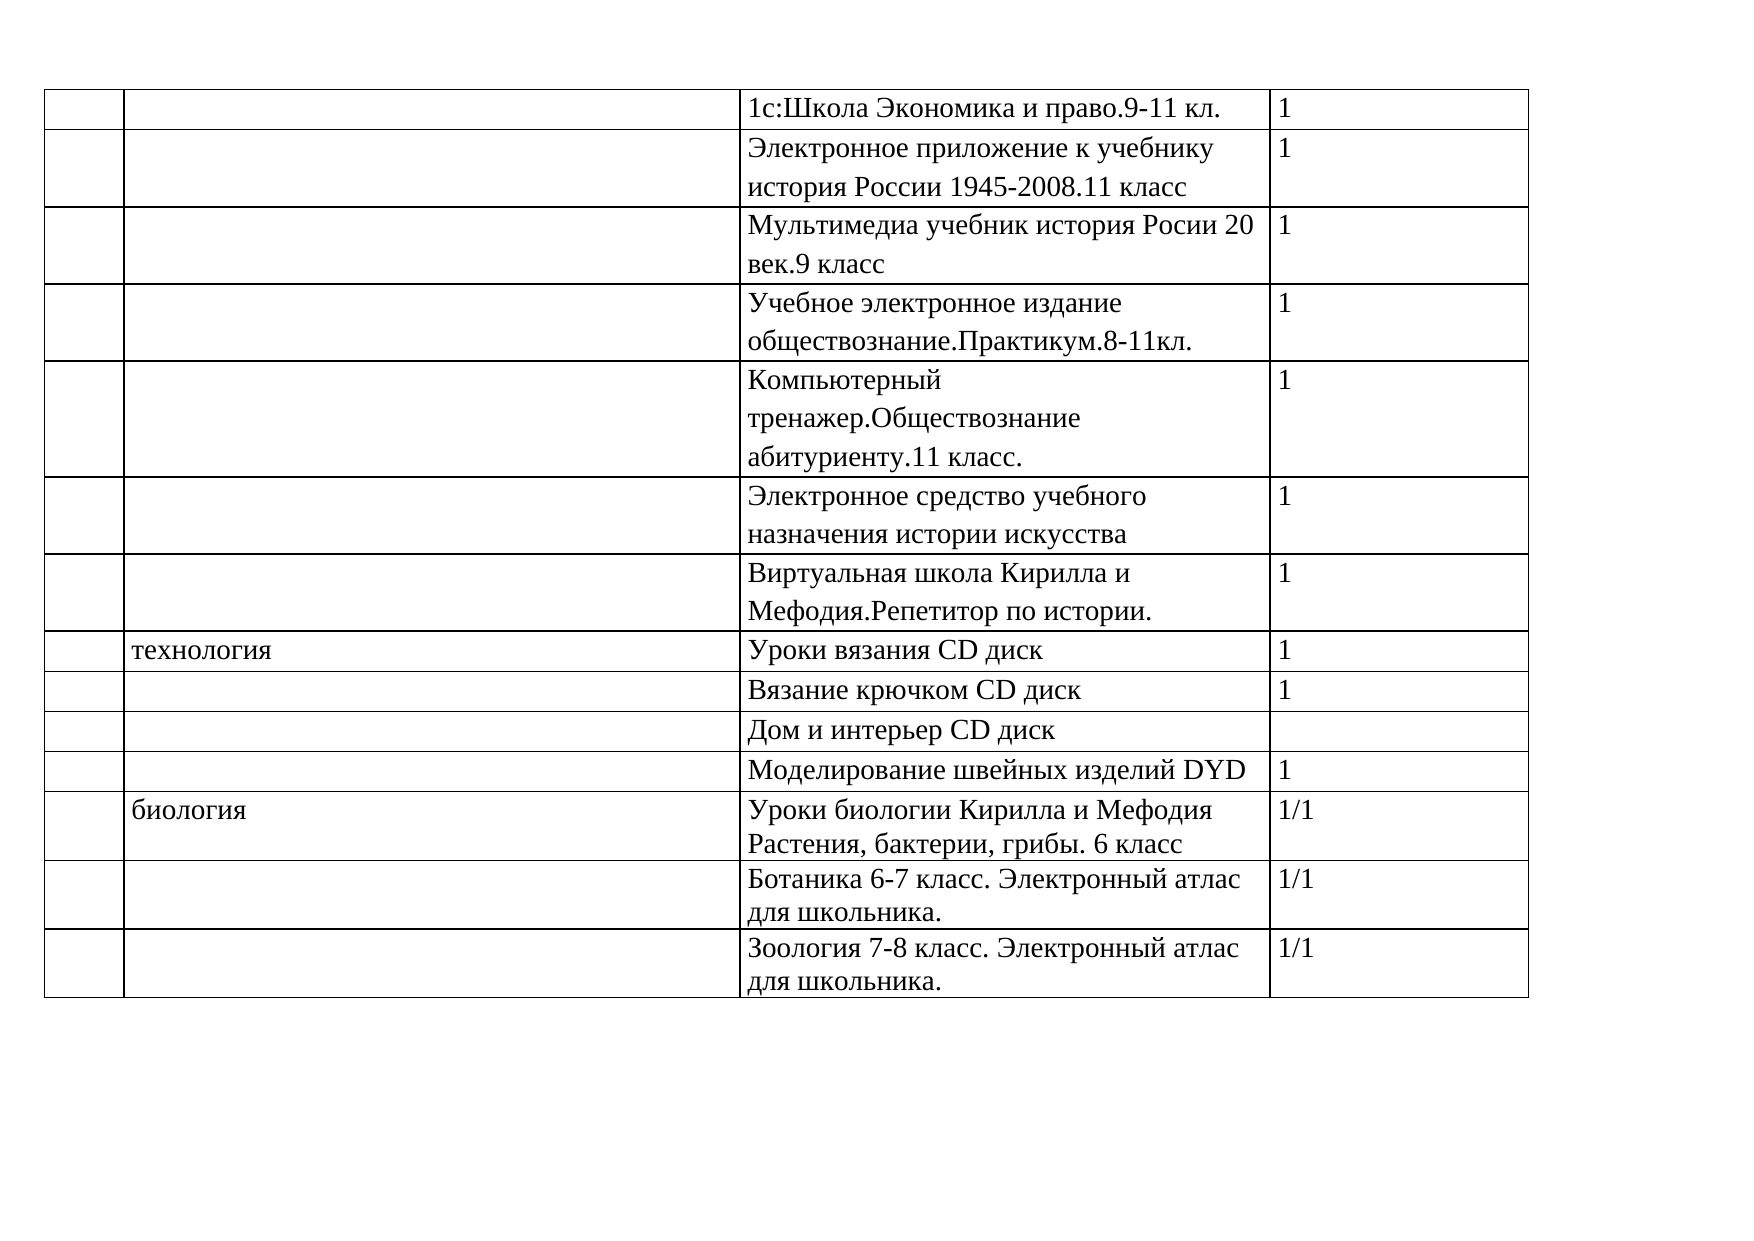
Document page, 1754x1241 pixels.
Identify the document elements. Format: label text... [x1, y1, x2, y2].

table_cell [125, 208, 739, 283]
table_cell 1 [1271, 752, 1528, 791]
table_cell Мультимедиа учебник история Росии 20 век.9 класс [741, 208, 1269, 283]
table_cell Дом и интерьер СD диск [741, 712, 1269, 751]
table_cell [45, 130, 123, 206]
table_cell [45, 555, 123, 630]
table_cell Уроки биологии Кирилла и Мефодия Растения, бактерии, грибы. 6 класс [741, 792, 1269, 859]
table_cell 1 [1271, 285, 1528, 360]
table_cell Моделирование швейных изделий DYD [741, 752, 1269, 791]
table_cell [125, 752, 739, 791]
table_cell Уроки вязания СD диск [741, 632, 1269, 671]
table_cell 1с:Школа Экономика и право.9-11 кл. [741, 90, 1269, 129]
table_cell [125, 555, 739, 630]
table_cell [45, 752, 123, 791]
table_cell технология [125, 632, 739, 671]
table_cell [1271, 712, 1528, 751]
table_cell [125, 130, 739, 206]
table_cell Виртуальная школа Кирилла и Мефодия.Репетитор по истории. [741, 555, 1269, 630]
table_cell [45, 208, 123, 283]
table_cell 1 [1271, 208, 1528, 283]
table_cell [125, 90, 739, 129]
table_cell [125, 478, 739, 553]
table_cell [45, 792, 123, 859]
table_cell 1 [1271, 672, 1528, 711]
table_cell 1/1 [1271, 792, 1528, 859]
table_cell 1/1 [1271, 861, 1528, 928]
table_cell 1 [1271, 632, 1528, 671]
table_cell Электронное приложение к учебнику история России 1945-2008.11 класс [741, 130, 1269, 206]
table_cell [125, 362, 739, 476]
table_cell [125, 861, 739, 928]
table_cell [45, 632, 123, 671]
table_cell Учебное электронное издание обществознание.Практикум.8-11кл. [741, 285, 1269, 360]
table_cell Вязание крючком СD диск [741, 672, 1269, 711]
table_cell Электронное средство учебного назначения истории искусства [741, 478, 1269, 553]
table_cell [125, 285, 739, 360]
table_cell [45, 285, 123, 360]
table_cell 1 [1271, 478, 1528, 553]
table_cell биология [125, 792, 739, 859]
table_cell 1 [1271, 362, 1528, 476]
table_cell [45, 930, 123, 997]
table_cell [125, 930, 739, 997]
table_cell Ботаника 6-7 класс. Электронный атлас для школьника. [741, 861, 1269, 928]
table_cell [45, 478, 123, 553]
table_cell [45, 712, 123, 751]
table_cell 1 [1271, 555, 1528, 630]
table_cell [45, 362, 123, 476]
table_cell [45, 672, 123, 711]
table_cell [125, 672, 739, 711]
table_cell Компьютерный тренажер.Обществознание абитуриенту.11 класс. [741, 362, 1269, 476]
table_cell [45, 861, 123, 928]
table_cell [45, 90, 123, 129]
table_cell 1/1 [1271, 930, 1528, 997]
table_cell 1 [1271, 90, 1528, 129]
table_cell Зоология 7-8 класс. Электронный атлас для школьника. [741, 930, 1269, 997]
table_cell [125, 712, 739, 751]
table_cell 1 [1271, 130, 1528, 206]
